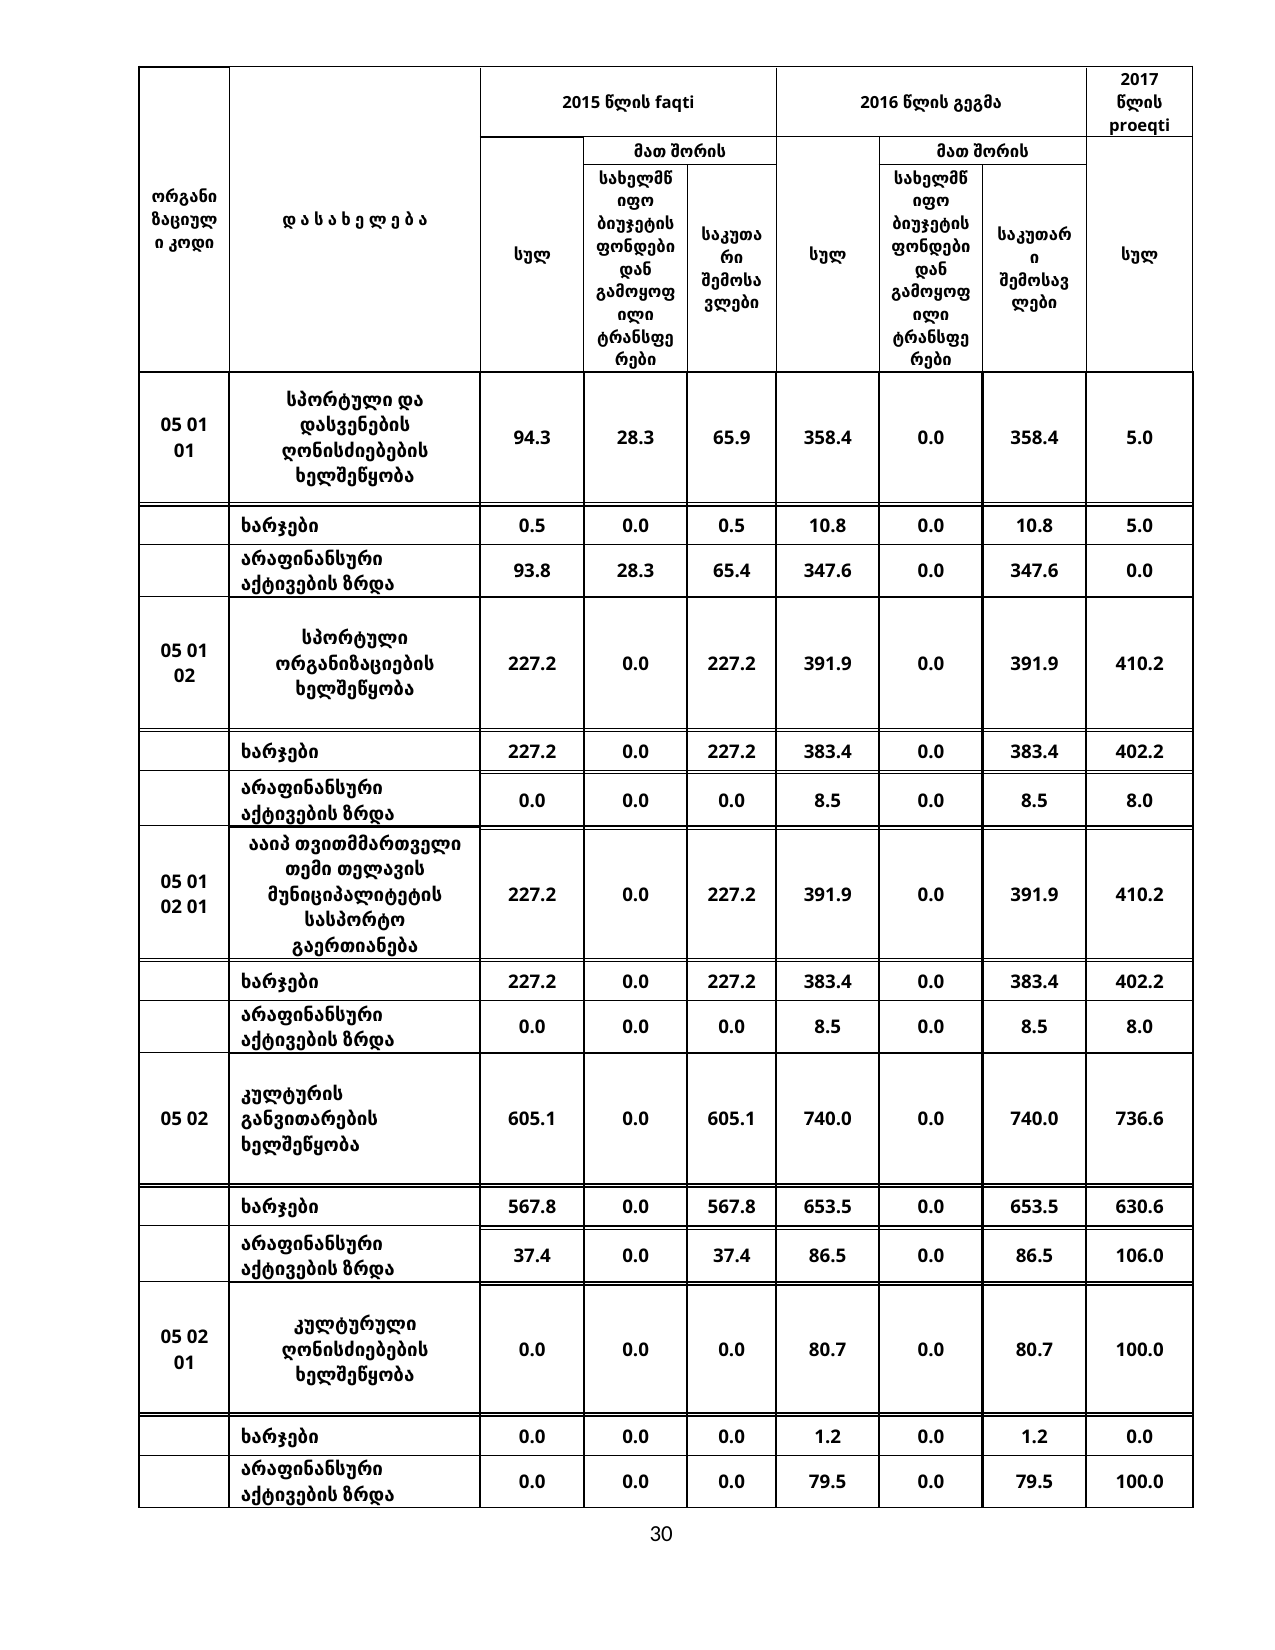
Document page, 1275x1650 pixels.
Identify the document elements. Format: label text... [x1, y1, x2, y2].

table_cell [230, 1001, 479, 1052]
table_header ორგანიზაციული კოდი [140, 68, 229, 371]
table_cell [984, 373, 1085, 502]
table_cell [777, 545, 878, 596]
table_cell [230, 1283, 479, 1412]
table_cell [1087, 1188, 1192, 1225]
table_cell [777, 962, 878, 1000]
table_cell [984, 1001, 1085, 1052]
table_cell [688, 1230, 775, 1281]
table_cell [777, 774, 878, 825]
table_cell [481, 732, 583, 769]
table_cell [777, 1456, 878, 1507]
table_cell მათ შორის [880, 137, 1086, 164]
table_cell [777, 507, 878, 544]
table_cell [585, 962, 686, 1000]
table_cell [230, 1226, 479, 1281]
table_cell სულ [481, 138, 583, 371]
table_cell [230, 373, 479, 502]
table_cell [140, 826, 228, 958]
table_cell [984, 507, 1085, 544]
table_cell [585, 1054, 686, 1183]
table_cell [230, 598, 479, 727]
table_header 2016 წლის გეგმა [777, 67, 1086, 136]
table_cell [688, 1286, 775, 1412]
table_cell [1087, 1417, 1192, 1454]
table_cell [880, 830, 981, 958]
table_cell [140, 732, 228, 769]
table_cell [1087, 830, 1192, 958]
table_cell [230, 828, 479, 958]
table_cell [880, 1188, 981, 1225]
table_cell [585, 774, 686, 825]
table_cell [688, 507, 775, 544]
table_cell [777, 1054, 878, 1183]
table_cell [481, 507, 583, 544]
table_cell საკუთარი შემოსავლები [688, 165, 776, 371]
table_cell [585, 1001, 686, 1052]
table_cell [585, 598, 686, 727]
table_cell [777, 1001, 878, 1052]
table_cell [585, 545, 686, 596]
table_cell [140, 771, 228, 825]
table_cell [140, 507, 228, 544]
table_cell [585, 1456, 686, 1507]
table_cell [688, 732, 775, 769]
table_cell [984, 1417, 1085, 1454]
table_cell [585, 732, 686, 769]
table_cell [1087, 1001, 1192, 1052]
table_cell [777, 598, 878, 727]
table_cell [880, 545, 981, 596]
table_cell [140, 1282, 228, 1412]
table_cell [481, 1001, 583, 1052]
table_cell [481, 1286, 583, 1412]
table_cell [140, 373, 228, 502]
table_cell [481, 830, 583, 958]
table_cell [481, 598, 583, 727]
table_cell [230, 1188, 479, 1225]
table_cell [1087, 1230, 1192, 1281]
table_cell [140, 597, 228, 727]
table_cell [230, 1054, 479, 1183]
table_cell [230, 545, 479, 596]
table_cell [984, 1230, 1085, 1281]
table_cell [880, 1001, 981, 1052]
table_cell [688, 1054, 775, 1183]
table_cell სულ [777, 137, 879, 371]
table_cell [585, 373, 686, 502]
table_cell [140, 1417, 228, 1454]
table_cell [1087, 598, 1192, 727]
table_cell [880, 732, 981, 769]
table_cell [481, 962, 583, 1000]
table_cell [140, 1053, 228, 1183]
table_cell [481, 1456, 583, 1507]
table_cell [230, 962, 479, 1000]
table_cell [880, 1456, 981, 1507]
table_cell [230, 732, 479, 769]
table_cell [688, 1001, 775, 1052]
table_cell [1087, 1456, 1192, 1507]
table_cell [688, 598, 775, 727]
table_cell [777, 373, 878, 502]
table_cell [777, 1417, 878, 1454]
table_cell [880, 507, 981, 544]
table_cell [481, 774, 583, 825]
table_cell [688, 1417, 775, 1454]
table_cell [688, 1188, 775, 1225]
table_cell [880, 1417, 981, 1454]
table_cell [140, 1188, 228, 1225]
table_header დ ა ს ა ხ ე ლ ე ბ ა [230, 67, 480, 371]
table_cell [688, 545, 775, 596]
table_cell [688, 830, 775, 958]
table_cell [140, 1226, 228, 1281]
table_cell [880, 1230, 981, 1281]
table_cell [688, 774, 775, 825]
table_cell საკუთარი შემოსავლები [983, 165, 1086, 371]
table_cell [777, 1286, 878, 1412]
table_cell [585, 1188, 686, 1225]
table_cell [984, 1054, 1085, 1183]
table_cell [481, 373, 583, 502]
table_cell სახელმწიფო ბიუჯეტის ფონდებიდან გამოყოფილი ტრანსფერები [880, 165, 982, 371]
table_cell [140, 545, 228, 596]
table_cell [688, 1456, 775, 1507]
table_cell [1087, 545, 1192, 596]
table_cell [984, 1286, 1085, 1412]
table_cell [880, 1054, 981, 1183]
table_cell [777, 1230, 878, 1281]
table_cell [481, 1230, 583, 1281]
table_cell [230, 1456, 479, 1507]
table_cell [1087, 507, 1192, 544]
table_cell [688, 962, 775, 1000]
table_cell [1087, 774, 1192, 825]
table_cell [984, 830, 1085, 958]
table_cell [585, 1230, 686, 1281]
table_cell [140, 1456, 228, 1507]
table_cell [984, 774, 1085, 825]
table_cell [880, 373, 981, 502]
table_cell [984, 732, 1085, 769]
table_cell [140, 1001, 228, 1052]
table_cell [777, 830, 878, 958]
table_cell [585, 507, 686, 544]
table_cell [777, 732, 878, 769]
table_header 2015 წლის faqti [481, 67, 776, 136]
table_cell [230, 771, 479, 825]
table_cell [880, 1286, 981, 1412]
table_cell სულ [1087, 137, 1192, 371]
table_header 2017 წლის proeqti [1087, 67, 1192, 136]
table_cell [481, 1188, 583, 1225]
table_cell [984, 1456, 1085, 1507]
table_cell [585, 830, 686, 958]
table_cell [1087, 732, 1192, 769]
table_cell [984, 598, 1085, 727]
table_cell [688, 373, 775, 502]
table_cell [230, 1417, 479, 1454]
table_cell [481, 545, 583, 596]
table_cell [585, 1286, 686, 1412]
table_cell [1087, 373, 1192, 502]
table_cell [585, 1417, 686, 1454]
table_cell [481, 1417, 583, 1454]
table_cell მათ შორის [584, 137, 776, 164]
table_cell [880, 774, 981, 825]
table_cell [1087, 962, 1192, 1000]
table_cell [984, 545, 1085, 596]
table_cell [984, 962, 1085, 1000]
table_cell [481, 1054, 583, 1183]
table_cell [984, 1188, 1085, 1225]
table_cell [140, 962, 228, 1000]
table_cell სახელმწიფო ბიუჯეტის ფონდებიდან გამოყოფილი ტრანსფერები [584, 165, 687, 371]
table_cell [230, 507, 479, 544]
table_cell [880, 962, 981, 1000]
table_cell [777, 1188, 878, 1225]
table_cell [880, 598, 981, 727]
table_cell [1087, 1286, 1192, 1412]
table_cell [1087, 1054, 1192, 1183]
